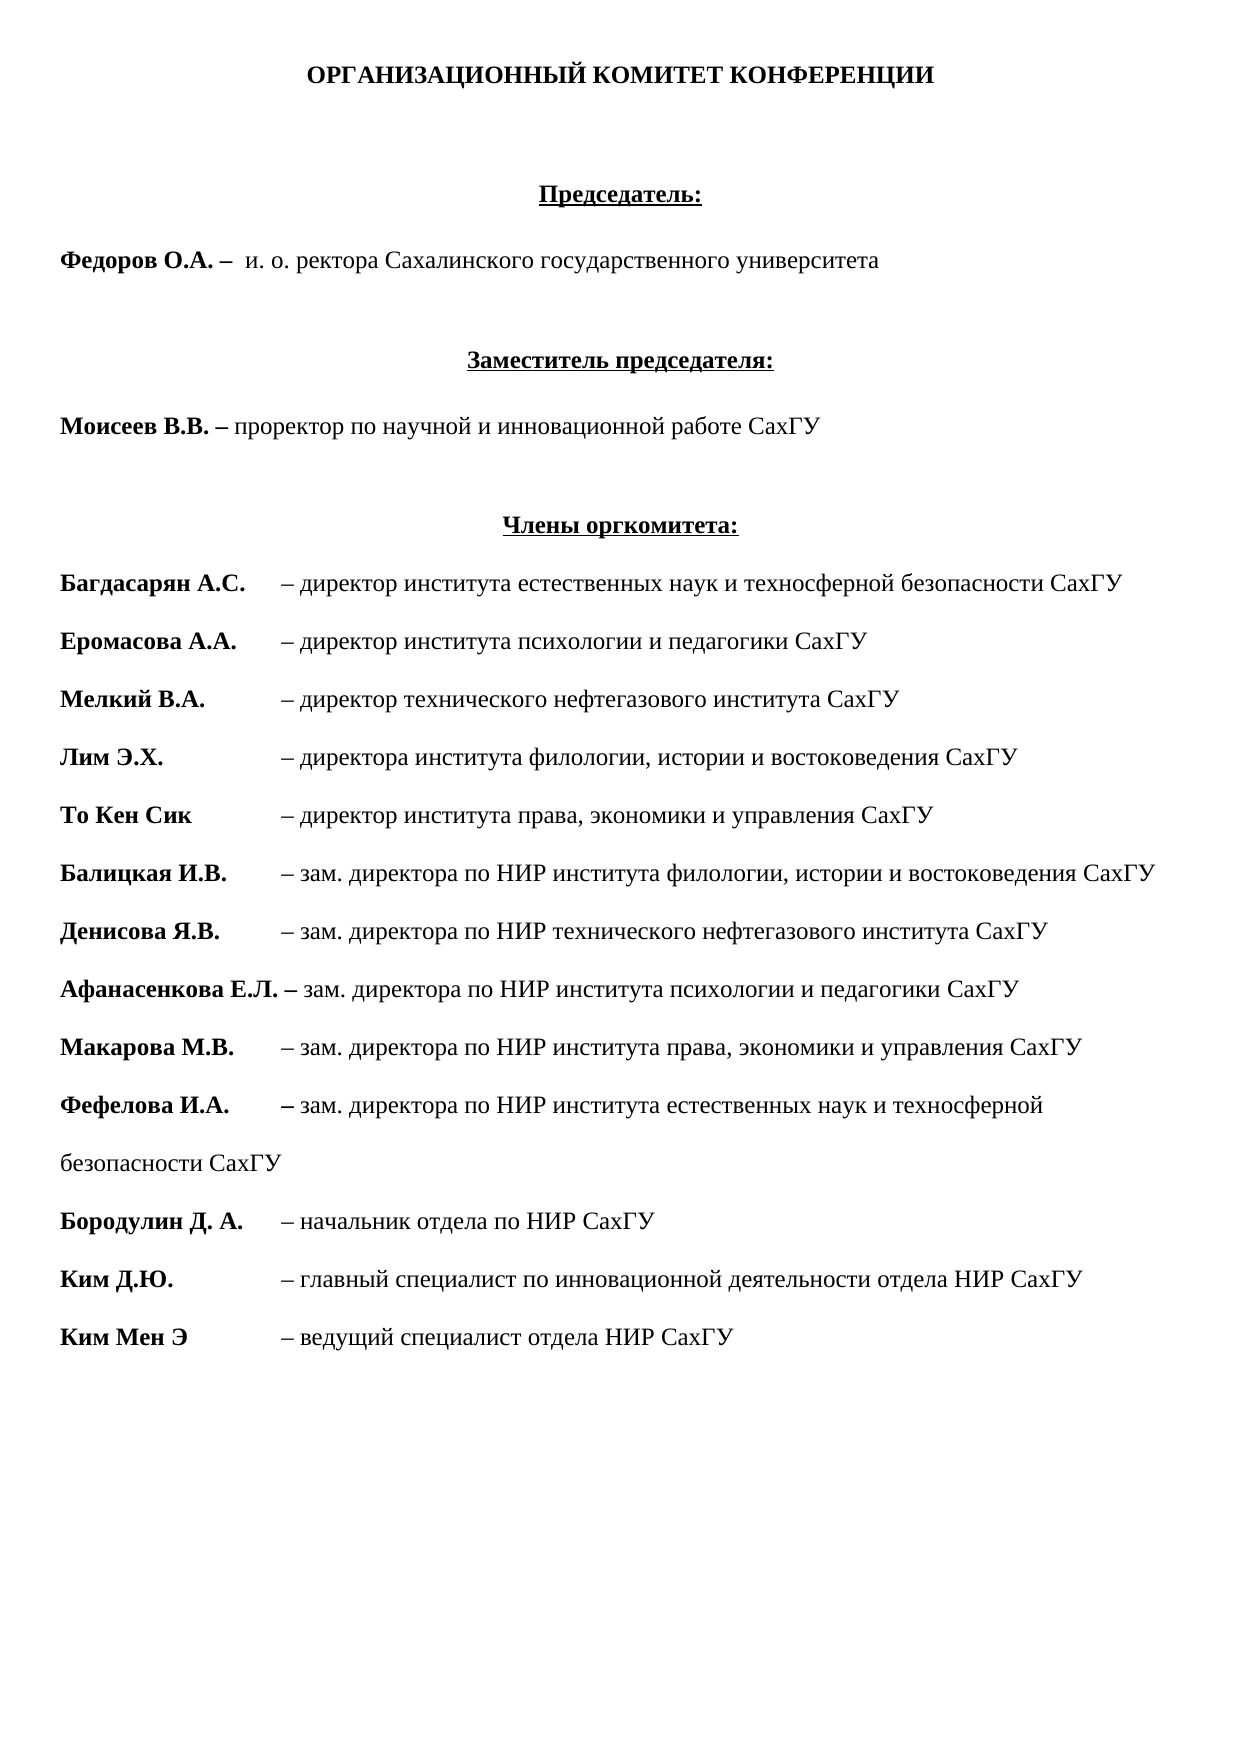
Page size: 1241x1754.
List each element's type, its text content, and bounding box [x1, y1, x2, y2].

text Балицкая И.В. – зам. директора по НИР института филологии, истории и востоковедения СахГУ [60, 858, 1181, 887]
text ОРГАНИЗАЦИОННЫЙ КОМИТЕТ КОНФЕРЕНЦИИ [60, 60, 1181, 88]
text Председатель: [60, 179, 1181, 208]
text Лим Э.Х. – директора института филологии, истории и востоковедения СахГУ [60, 742, 1181, 771]
text безопасности СахГУ [60, 1148, 1181, 1177]
text Моисеев В.В. – проректор по научной и инновационной работе СахГУ [60, 411, 1181, 439]
text Макарова М.В. – зам. директора по НИР института права, экономики и управления СахГУ [60, 1032, 1181, 1061]
text Еромасова А.А. – директор института психологии и педагогики СахГУ [60, 626, 1181, 654]
text Члены оргкомитета: [60, 510, 1181, 538]
text Афанасенкова Е.Л. – зам. директора по НИР института психологии и педагогики СахГУ [60, 974, 1181, 1003]
text Ким Д.Ю. – главный специалист по инновационной деятельности отдела НИР СахГУ [60, 1264, 1181, 1293]
text Федоров О.А. – и. о. ректора Сахалинского государственного университета [60, 246, 1181, 274]
text Бородулин Д. А. – начальник отдела по НИР СахГУ [60, 1206, 1181, 1235]
text Мелкий В.А. – директор технического нефтегазового института СахГУ [60, 684, 1181, 713]
text Багдасарян А.С. – директор института естественных наук и техносферной безопасности СахГУ [60, 568, 1181, 597]
text Заместитель председателя: [60, 345, 1181, 373]
text Ким Мен Э – ведущий специалист отдела НИР СахГУ [60, 1322, 1181, 1351]
text То Кен Сик – директор института права, экономики и управления СахГУ [60, 800, 1181, 829]
text Денисова Я.В. – зам. директора по НИР технического нефтегазового института СахГУ [60, 916, 1181, 945]
text Фефелова И.А. – зам. директора по НИР института естественных наук и техносферной [60, 1090, 1181, 1119]
